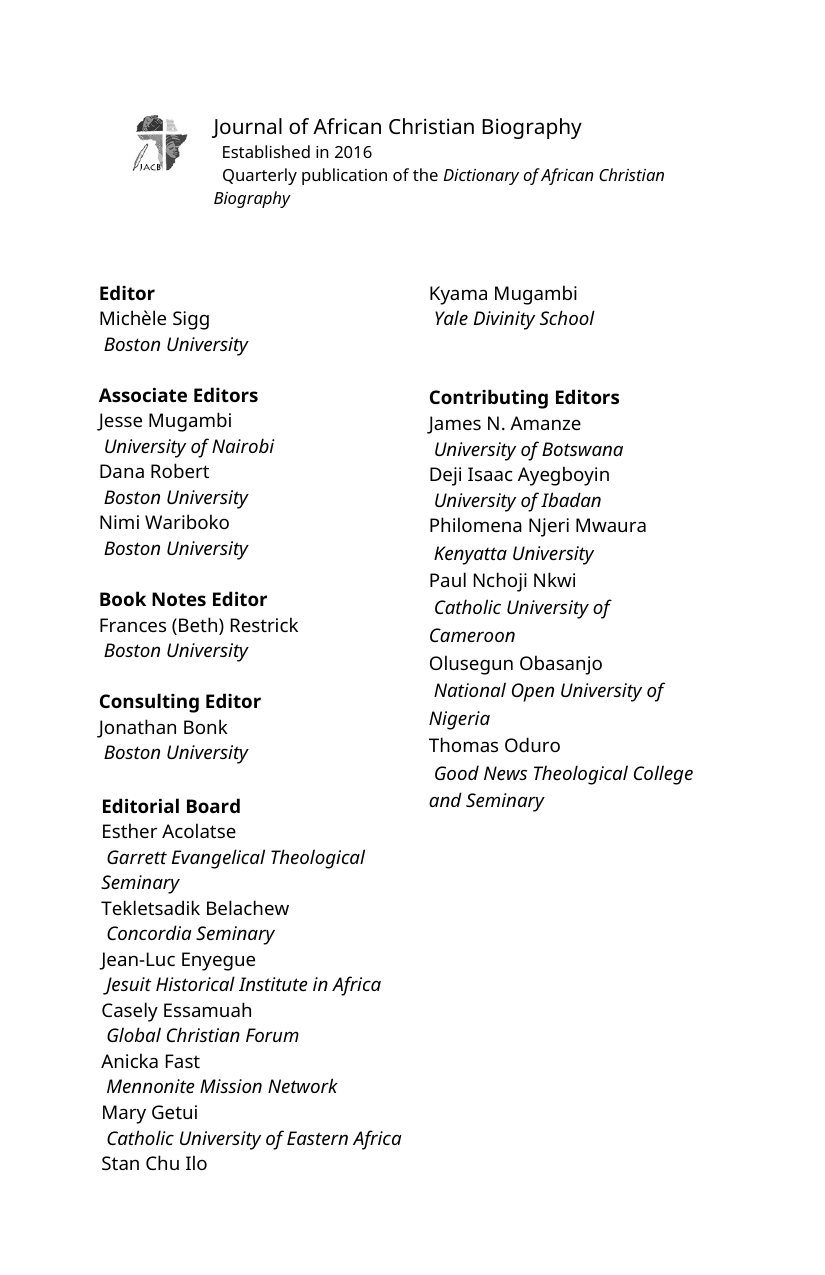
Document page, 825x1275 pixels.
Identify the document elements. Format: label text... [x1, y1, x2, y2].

table_header [90, 90, 202, 232]
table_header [418, 280, 712, 1176]
picture [130, 112, 191, 173]
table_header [90, 280, 417, 1176]
table_header Journal of African Christian Biography Established in 2016 Quarterly publication of the Dictionary of African Christian Biography [202, 90, 734, 232]
